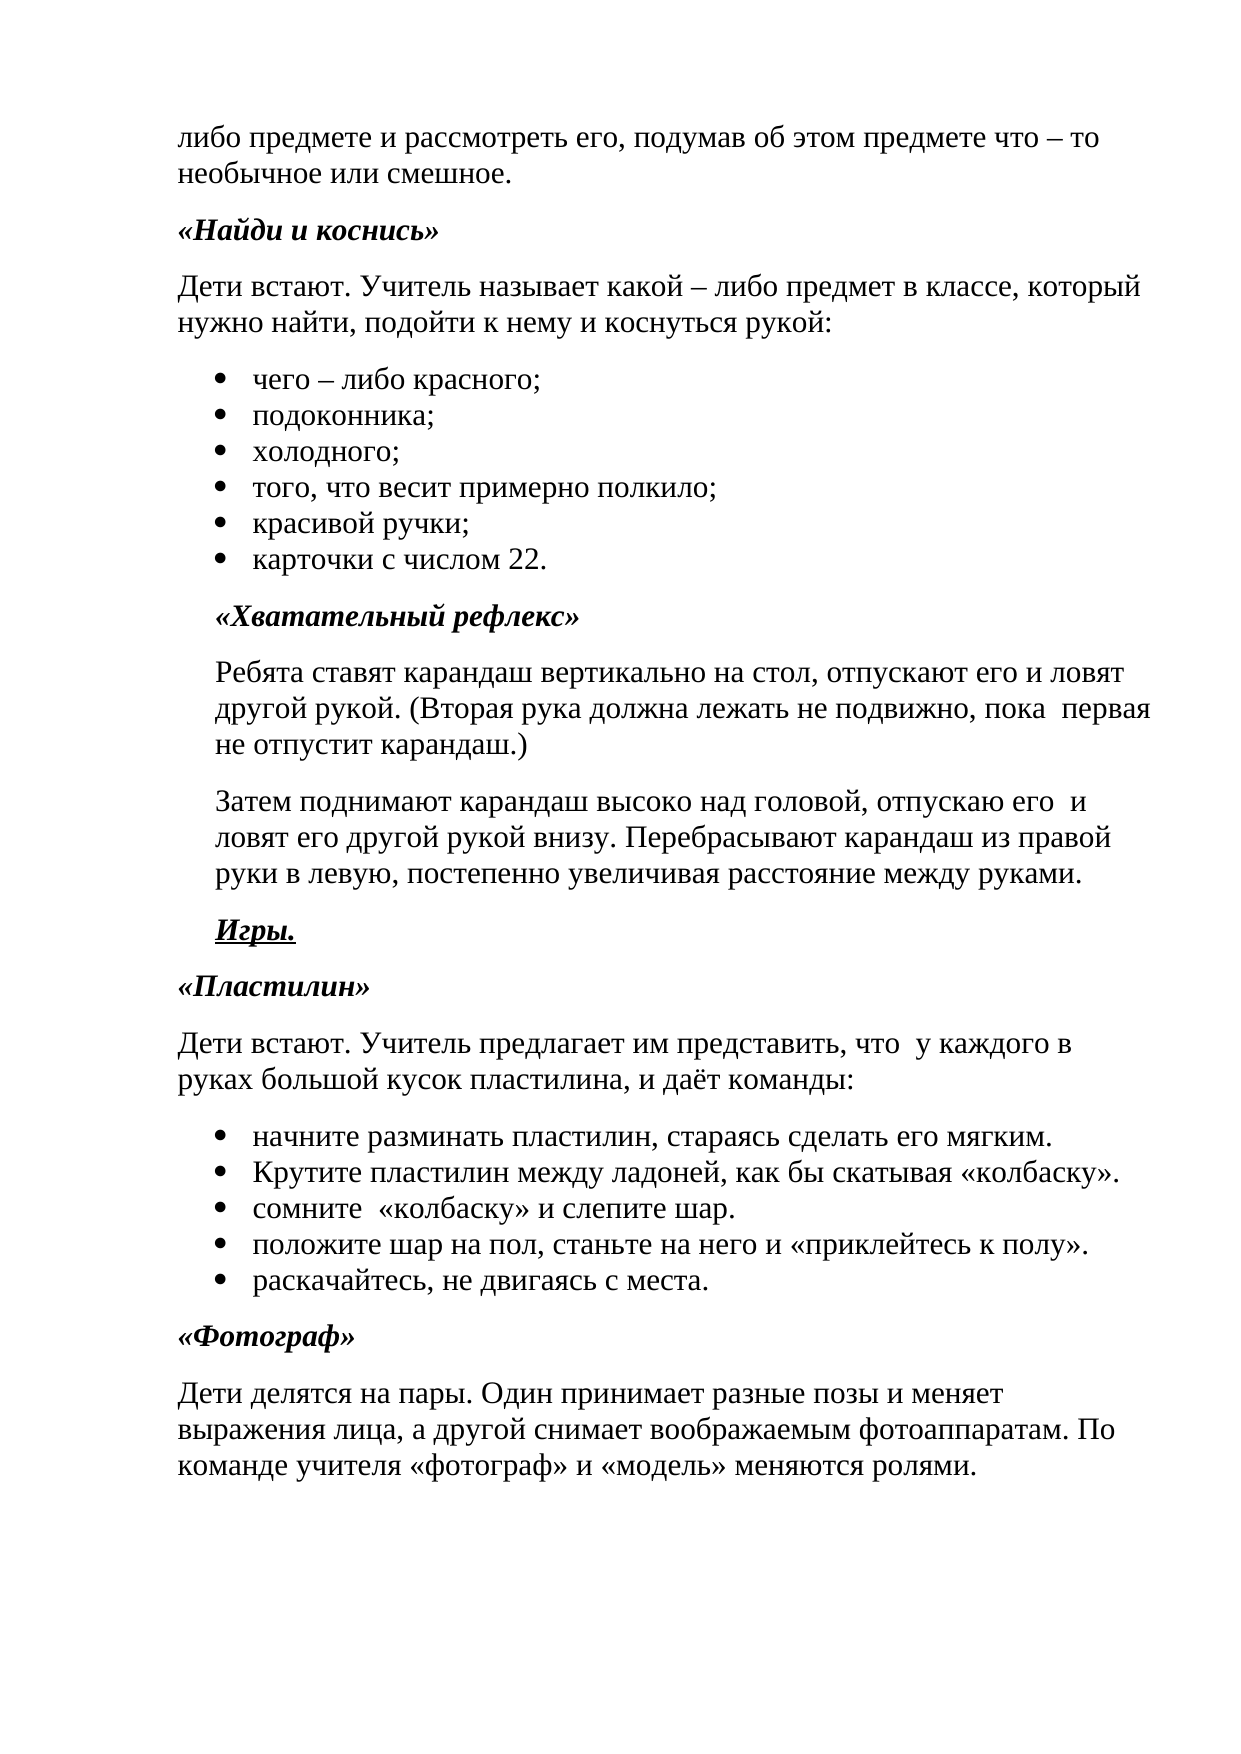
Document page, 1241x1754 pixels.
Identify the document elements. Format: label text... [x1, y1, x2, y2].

text «Фотограф» [177, 1318, 1152, 1353]
text Игры. [215, 911, 1152, 947]
text «Пластилин» [177, 968, 1152, 1003]
text Затем поднимают карандаш высоко над головой, отпускаю его и ловят его другой рукой внизу. Перебрасывают карандаш из правой руки в левую, постепенно увеличивая расстояние между руками. [215, 782, 1152, 890]
list чего – либо красного; [215, 360, 1152, 396]
list красивой ручки; [215, 504, 1152, 540]
list карточки с числом 22. [215, 540, 1152, 576]
list раскачайтесь, не двигаясь с места. [215, 1261, 1152, 1297]
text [177, 118, 1152, 190]
text Дети делятся на пары. Один принимает разные позы и меняет выражения лица, а другой снимает воображаемым фотоаппаратам. По команде учителя «фотограф» и «модель» меняются ролями. [177, 1374, 1152, 1482]
text Ребята ставят карандаш вертикально на стол, отпускают его и ловят другой рукой. (Вторая рука должна лежать не подвижно, пока первая не отпустит карандаш.) [215, 653, 1152, 761]
text Дети встают. Учитель называет какой – либо предмет в классе, который нужно найти, подойти к нему и коснуться рукой: [177, 268, 1152, 339]
text «Хватательный рефлекс» [215, 597, 1152, 633]
list того, что весит примерно полкило; [215, 468, 1152, 504]
list положите шар на пол, станьте на него и «приклейтесь к полу». [215, 1225, 1152, 1261]
list начните разминать пластилин, стараясь сделать его мягким. [215, 1117, 1152, 1153]
list Крутите пластилин между ладоней, как бы скатывая «колбаску». [215, 1153, 1152, 1189]
text «Найди и коснись» [177, 211, 1152, 247]
text Дети встают. Учитель предлагает им представить, что у каждого в руках большой кусок пластилина, и даёт команды: [177, 1024, 1152, 1096]
list подоконника; [215, 396, 1152, 432]
list холодного; [215, 432, 1152, 468]
list сомните «колбаску» и слепите шар. [215, 1189, 1152, 1225]
